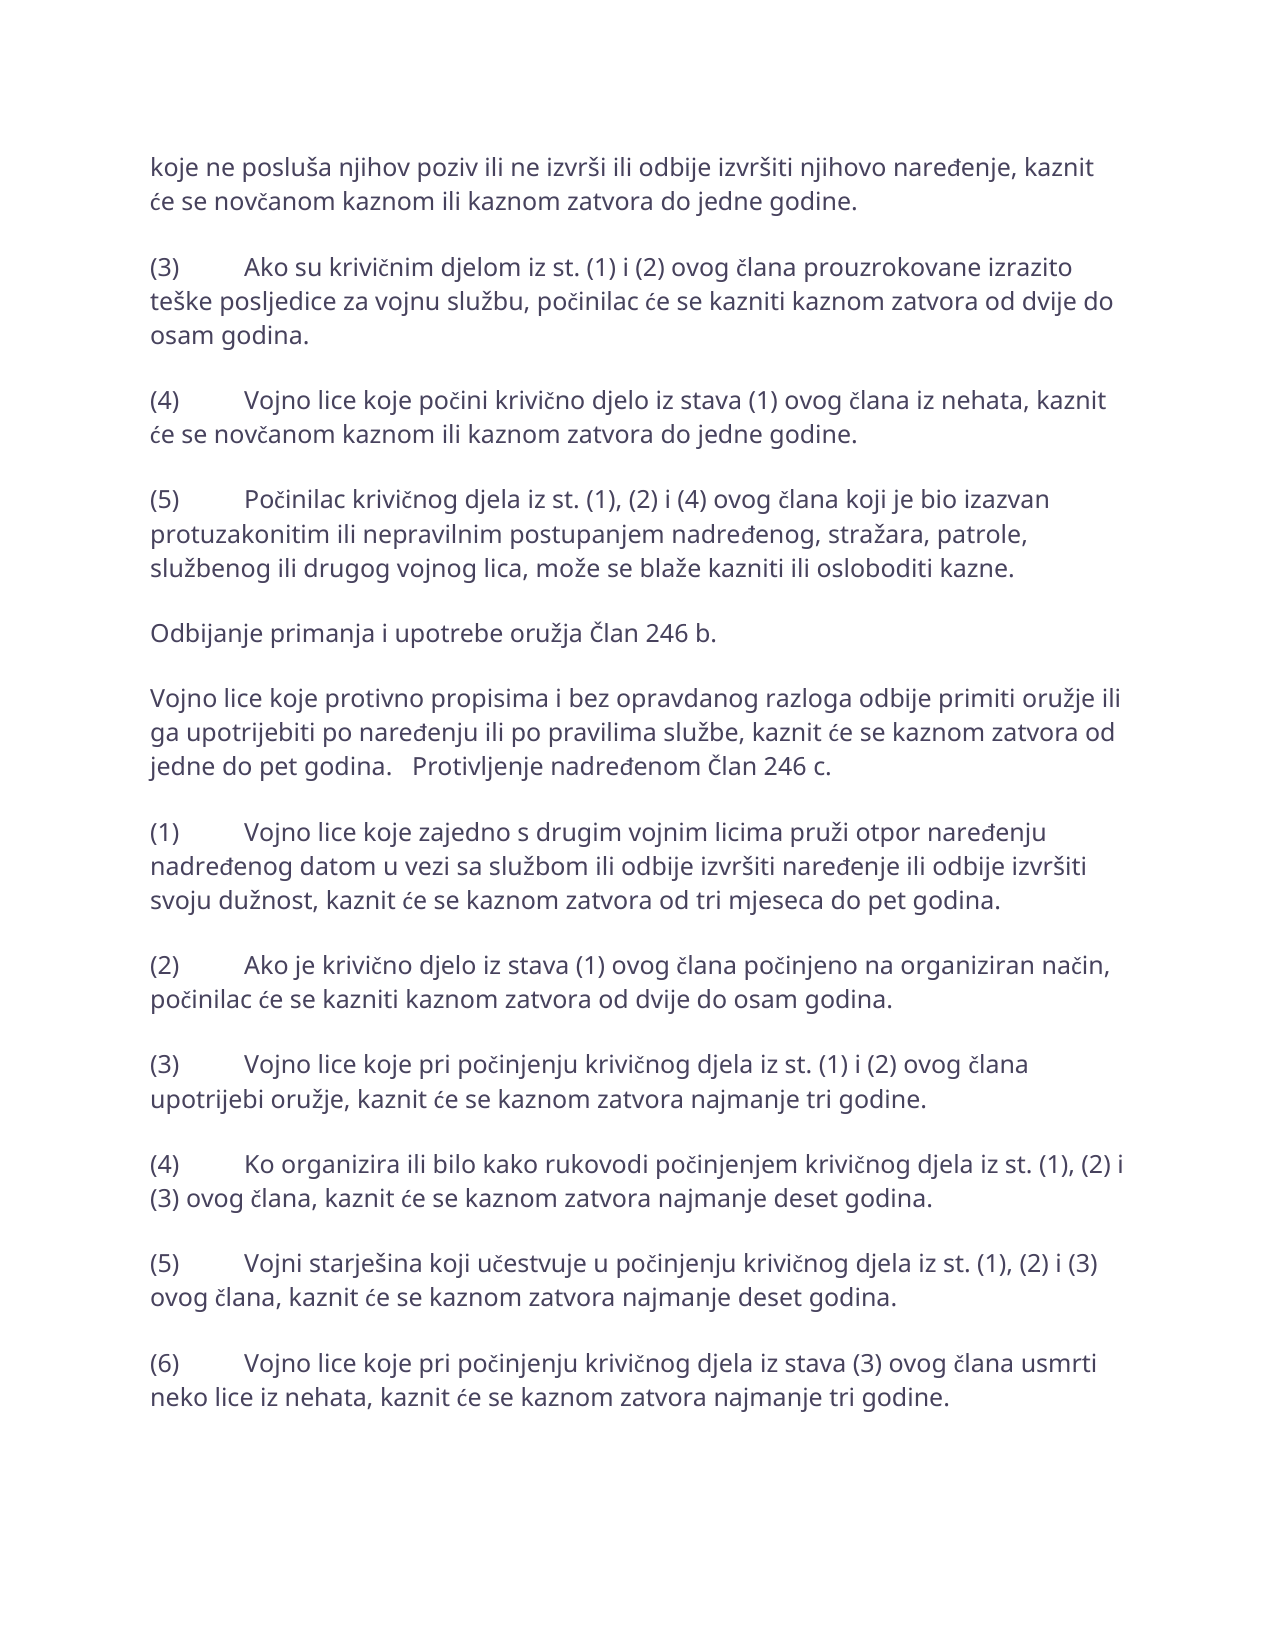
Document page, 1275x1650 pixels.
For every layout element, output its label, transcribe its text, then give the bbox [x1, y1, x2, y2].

text Odbijanje primanja i upotrebe oružja Član 246 b. [150, 616, 1125, 650]
text (1) Vojno lice koje zajedno s drugim vojnim licima pruži otpor naređenju nadređenog datom u vezi sa službom ili odbije izvršiti naređenje ili odbije izvršiti svoju dužnost, kaznit će se kaznom zatvora od tri mjeseca do pet godina. [150, 814, 1125, 917]
text (5) Počinilac krivičnog djela iz st. (1), (2) i (4) ovog člana koji je bio izazvan protuzakonitim ili nepravilnim postupanjem nadređenog, stražara, patrole, službenog ili drugog vojnog lica, može se blaže kazniti ili osloboditi kazne. [150, 482, 1125, 584]
text Vojno lice koje protivno propisima i bez opravdanog razloga odbije primiti oružje ili ga upotrijebiti po naređenju ili po pravilima službe, kaznit će se kaznom zatvora od jedne do pet godina. Protivljenje nadređenom Član 246 c. [150, 681, 1125, 783]
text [150, 150, 1125, 218]
text (3) Vojno lice koje pri počinjenju krivičnog djela iz st. (1) i (2) ovog člana upotrijebi oružje, kaznit će se kaznom zatvora najmanje tri godine. [150, 1047, 1125, 1115]
text (3) Ako su krivičnim djelom iz st. (1) i (2) ovog člana prouzrokovane izrazito teške posljedice za vojnu službu, počinilac će se kazniti kaznom zatvora od dvije do osam godina. [150, 249, 1125, 352]
text (6) Vojno lice koje pri počinjenju krivičnog djela iz stava (3) ovog člana usmrti neko lice iz nehata, kaznit će se kaznom zatvora najmanje tri godine. [150, 1345, 1125, 1413]
text (5) Vojni starješina koji učestvuje u počinjenju krivičnog djela iz st. (1), (2) i (3) ovog člana, kaznit će se kaznom zatvora najmanje deset godina. [150, 1246, 1125, 1314]
text (4) Vojno lice koje počini krivično djelo iz stava (1) ovog člana iz nehata, kaznit će se novčanom kaznom ili kaznom zatvora do jedne godine. [150, 383, 1125, 451]
text (2) Ako je krivično djelo iz stava (1) ovog člana počinjeno na organiziran način, počinilac će se kazniti kaznom zatvora od dvije do osam godina. [150, 948, 1125, 1016]
text (4) Ko organizira ili bilo kako rukovodi počinjenjem krivičnog djela iz st. (1), (2) i (3) ovog člana, kaznit će se kaznom zatvora najmanje deset godina. [150, 1147, 1125, 1215]
